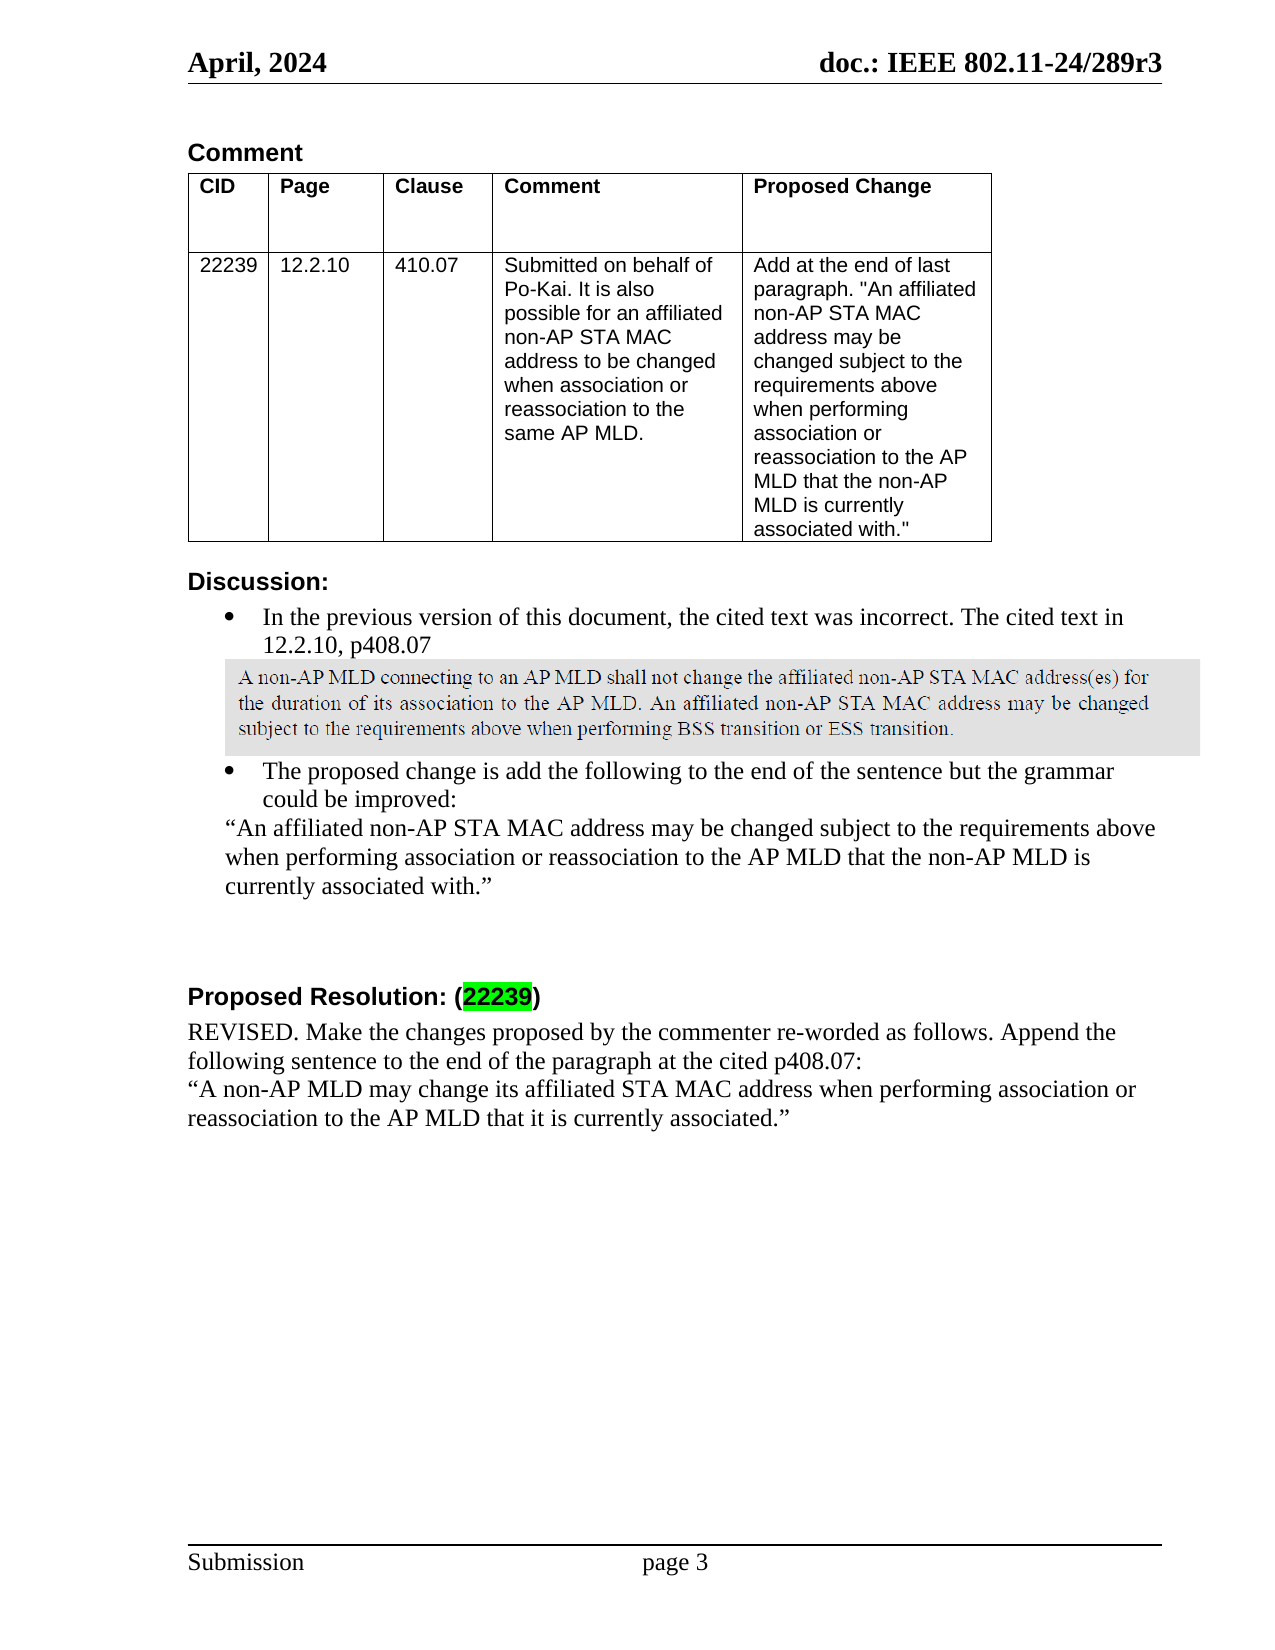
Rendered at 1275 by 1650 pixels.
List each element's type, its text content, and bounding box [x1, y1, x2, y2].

subtitle Discussion: [187, 567, 1162, 596]
subtitle Proposed Resolution: (22239) [532, 982, 1162, 1011]
table_header Proposed Change [743, 174, 991, 252]
table_cell 12.2.10 [269, 253, 383, 541]
table_cell Add at the end of last paragraph. "An affiliated non-AP STA MAC address may be changed subject to the requirements above when performing association or reassociation to the AP MLD that the non-AP MLD is currently associated with." [743, 253, 991, 541]
text REVISED. Make the changes proposed by the commenter re-worded as follows. Append the following sentence to the end of the paragraph at the cited p408.07: [187, 1017, 1162, 1074]
subtitle Proposed Resolution: (22239) [187, 982, 463, 1011]
table_header CID [189, 174, 268, 252]
table_cell 410.07 [384, 253, 492, 541]
text “A non-AP MLD may change its affiliated STA MAC address when performing association or reassociation to the AP MLD that it is currently associated.” [187, 1074, 1162, 1132]
table_cell 22239 [189, 253, 268, 541]
table_cell Submitted on behalf of Po-Kai. It is also possible for an affiliated non-AP STA MAC address to be changed when association or reassociation to the same AP MLD. [493, 253, 742, 541]
list In the previous version of this document, the cited text was incorrect. The cited text in 12.2.10, p408.07 [225, 602, 1162, 659]
subtitle Comment [187, 137, 1162, 166]
text “An affiliated non-AP STA MAC address may be changed subject to the requirements above when performing association or reassociation to the AP MLD that the non-AP MLD is currently associated with.” [225, 813, 1162, 899]
list The proposed change is add the following to the end of the sentence but the grammar could be improved: [225, 756, 1162, 813]
table_header Clause [384, 174, 492, 252]
table_header Comment [493, 174, 742, 252]
picture [225, 659, 1200, 756]
table_header Page [269, 174, 383, 252]
